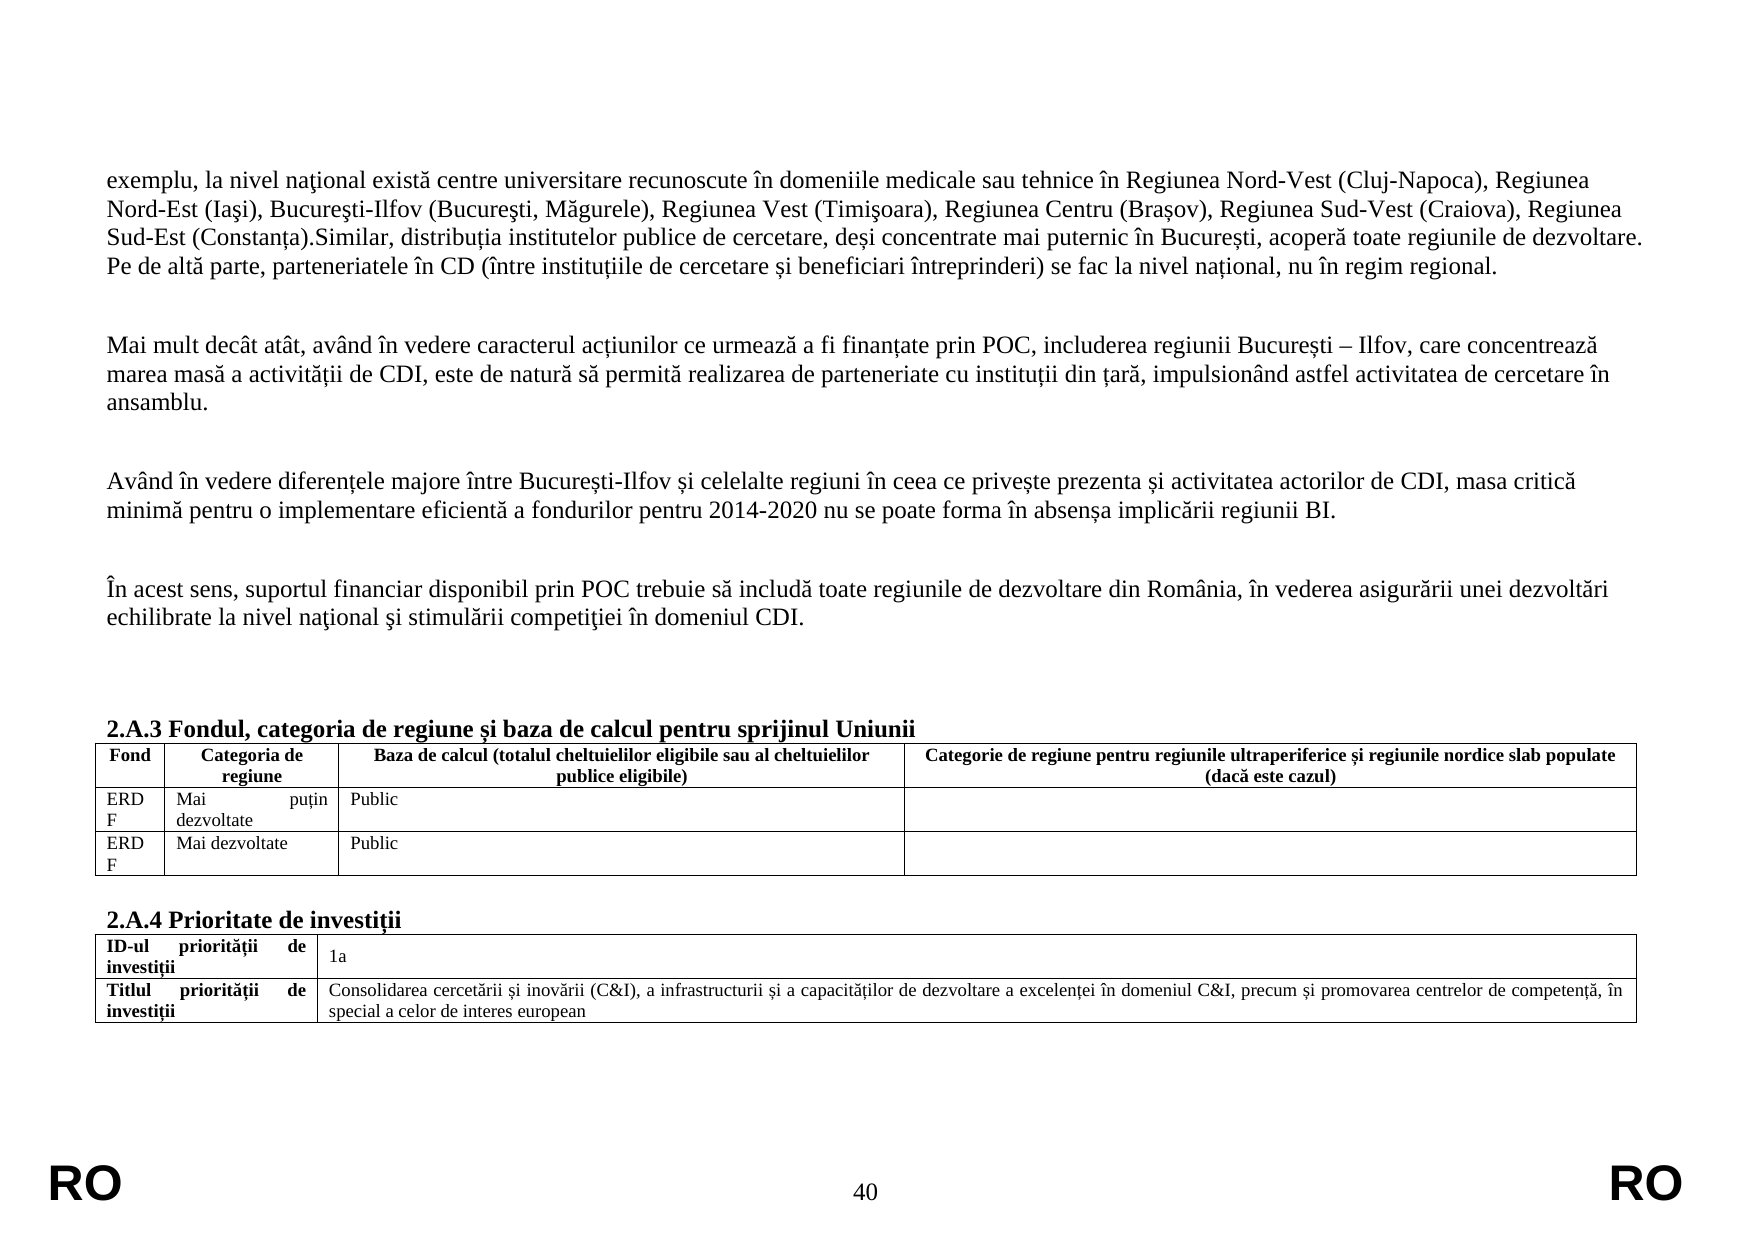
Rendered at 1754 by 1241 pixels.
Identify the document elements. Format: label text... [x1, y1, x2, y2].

table_cell Public [339, 832, 904, 875]
subtitle 2.A.3 Fondul, categoria de regiune și baza de calcul pentru sprijinul Uniunii [106, 714, 1647, 742]
table_cell Consolidarea cercetării și inovării (C&I), a infrastructurii și a capacităților de dezvoltare a excelenței în domeniul C&I, precum și promovarea centrelor de competență, în special a celor de interes european [318, 979, 1636, 1022]
table_cell Titlul priorității de investiții [96, 979, 317, 1022]
table_cell [905, 788, 1636, 831]
subtitle 2.A.4 Prioritate de investiții [106, 905, 1647, 933]
table_cell [905, 832, 1636, 875]
table_header Categorie de regiune pentru regiunile ultraperiferice și regiunile nordice slab populate (dacă este cazul) [905, 744, 1636, 787]
table_cell Mai dezvoltate [165, 832, 338, 875]
table_header Categoria de regiune [165, 744, 338, 787]
table_header 1a [318, 935, 1636, 978]
text Mai mult decât atât, având în vedere caracterul acțiunilor ce urmează a fi finanțate prin POC, includerea regiunii București – Ilfov, care concentrează marea masă a activității de CDI, este de natură să permită realizarea de parteneriate cu instituții din țară, impulsionând astfel activitatea de cercetare în ansamblu. [106, 330, 1647, 416]
table_header ID-ul priorității de investiții [96, 935, 317, 978]
table_header Baza de calcul (totalul cheltuielilor eligibile sau al cheltuielilor publice eligibile) [339, 744, 904, 787]
text În acest sens, suportul financiar disponibil prin POC trebuie să includă toate regiunile de dezvoltare din România, în vederea asigurării unei dezvoltări echilibrate la nivel naţional şi stimulării competiţiei în domeniul CDI. [106, 574, 1647, 631]
table_cell Public [339, 788, 904, 831]
table_header Fond [96, 744, 164, 787]
table_cell ERDF [96, 788, 164, 831]
table_cell ERDF [96, 832, 164, 875]
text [106, 165, 1647, 280]
text Având în vedere diferențele majore între București-Ilfov și celelalte regiuni în ceea ce privește prezenta și activitatea actorilor de CDI, masa critică minimă pentru o implementare eficientă a fondurilor pentru 2014-2020 nu se poate forma în absenșa implicării regiunii BI. [106, 466, 1647, 524]
table_cell Mai puțin dezvoltate [165, 788, 338, 831]
